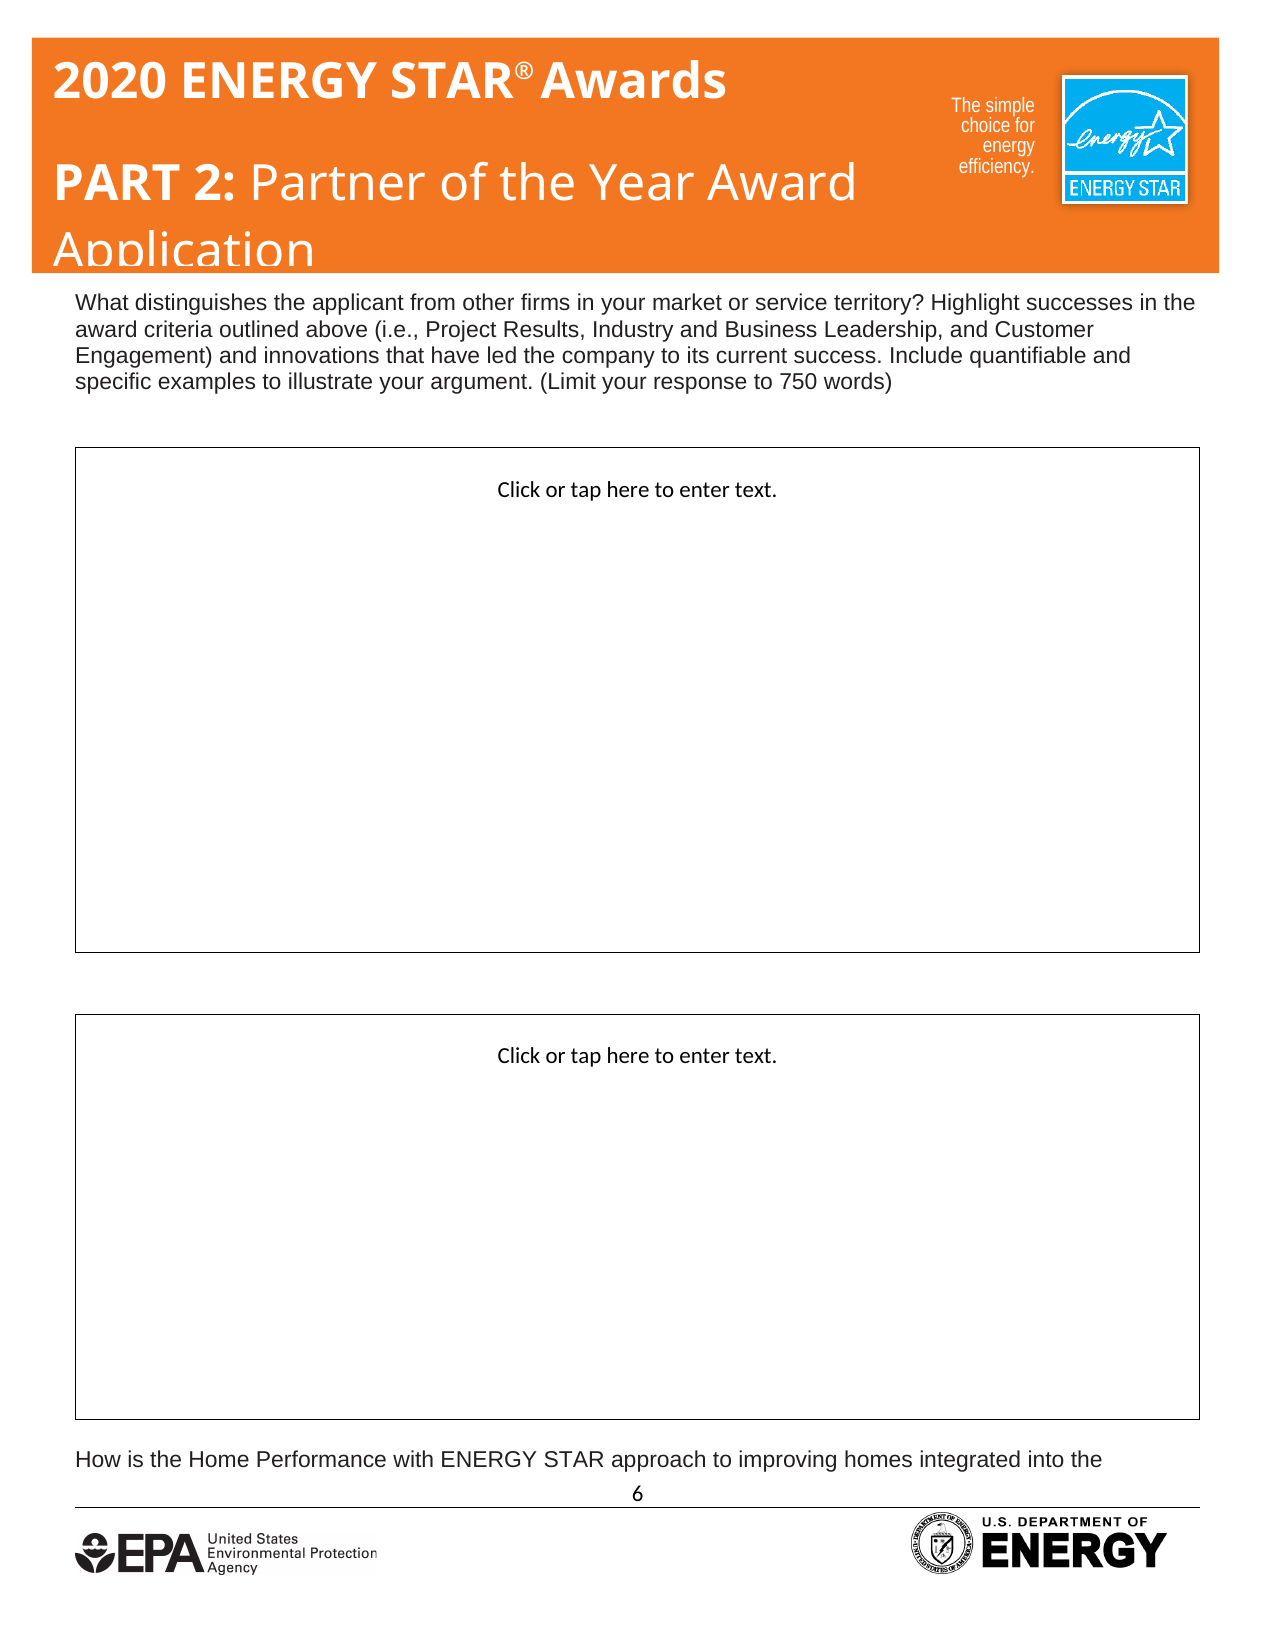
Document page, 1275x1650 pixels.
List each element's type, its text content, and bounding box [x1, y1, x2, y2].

picture [909, 1510, 1168, 1575]
table_header [76, 448, 1199, 952]
picture [1155, 111, 1161, 121]
picture [75, 1533, 377, 1575]
picture [1062, 75, 1188, 131]
text What distinguishes the applicant from other firms in your market or service territory? Highlight successes in the award criteria outlined above (i.e., Project Results, Industry and Business Leadership, and Customer Engagement) and innovations that have led the company to its current success. Include quantifiable and specific examples to illustrate your argument. (Limit your response to 750 words) [75, 131, 1200, 394]
picture [1164, 124, 1182, 131]
picture [1079, 101, 1088, 108]
picture [1102, 91, 1141, 95]
table_header [76, 1015, 1199, 1418]
